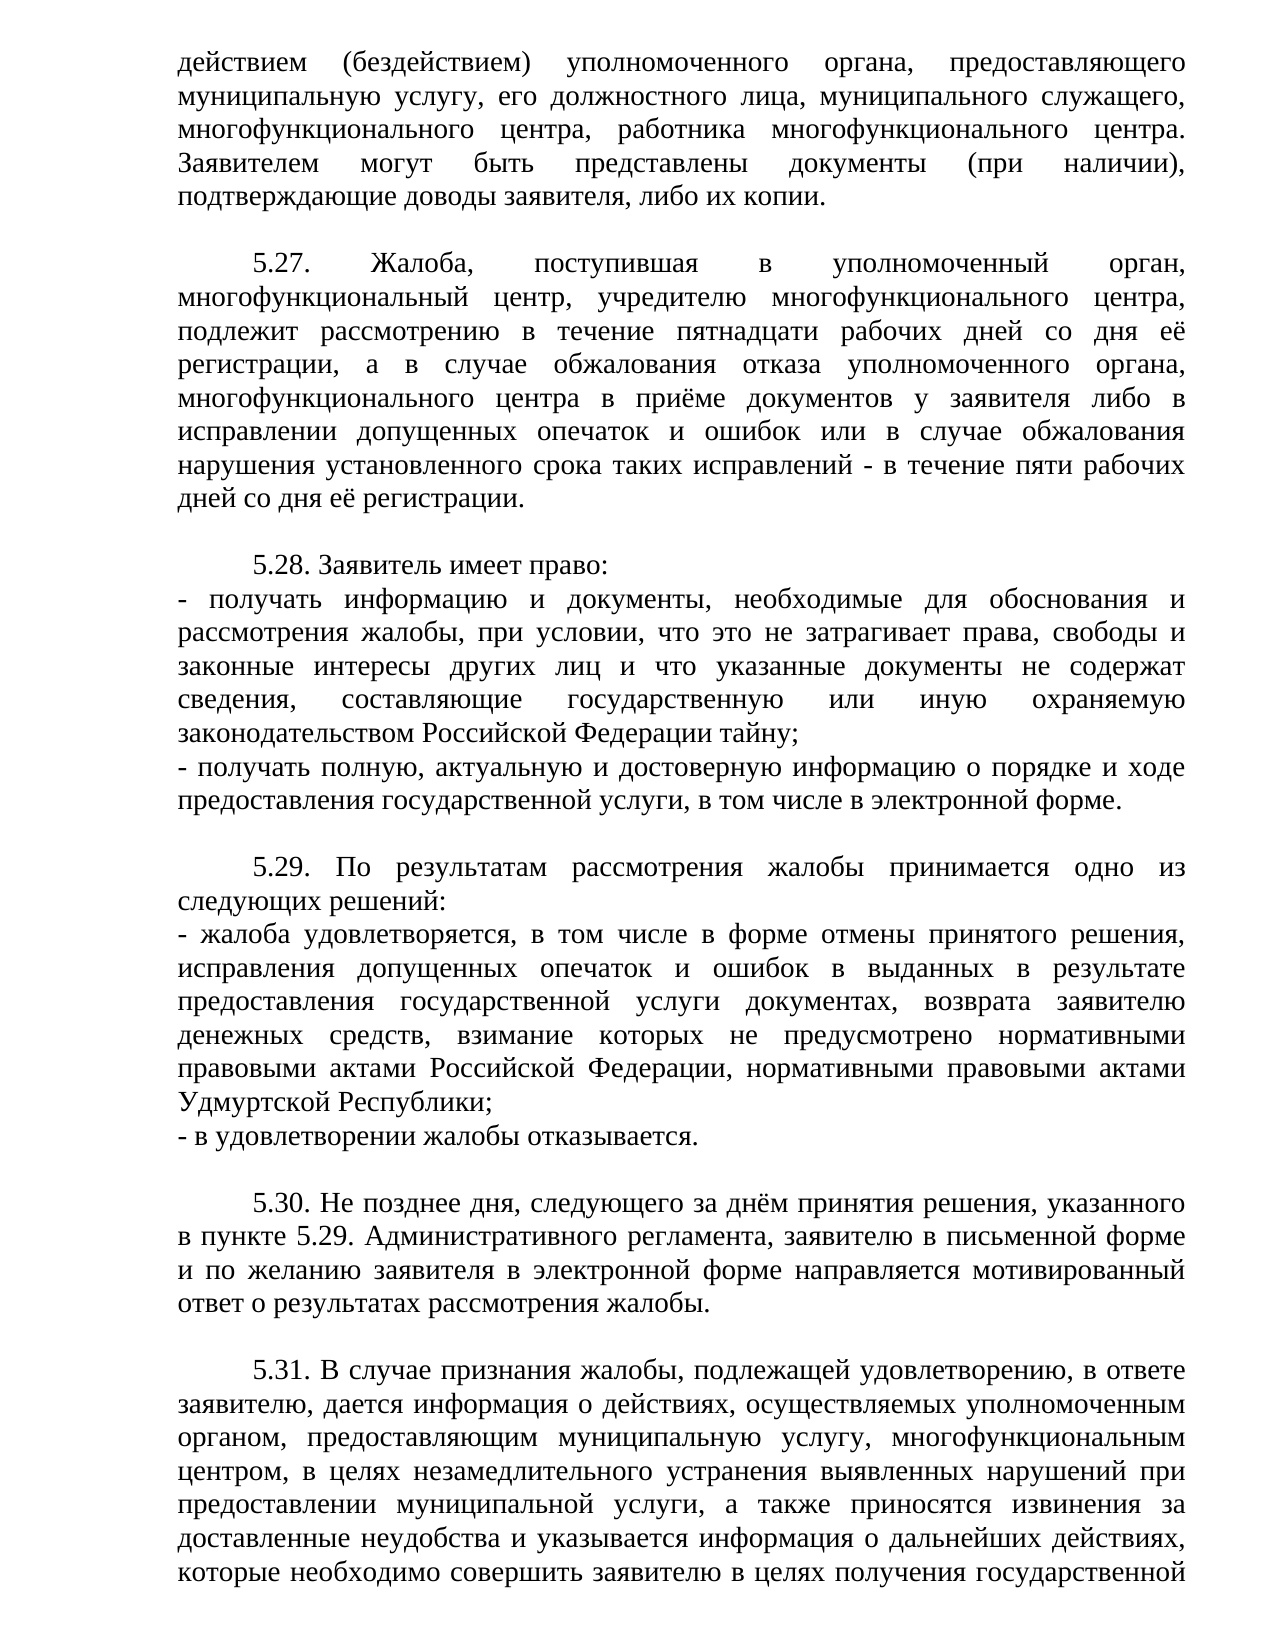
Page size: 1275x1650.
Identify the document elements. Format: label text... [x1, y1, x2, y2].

text 5.29. По результатам рассмотрения жалобы принимается одно из следующих решений: [177, 849, 1186, 916]
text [177, 1352, 1186, 1587]
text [177, 44, 1186, 212]
text 5.28. Заявитель имеет право: [177, 547, 1186, 581]
text - жалоба удовлетворяется, в том числе в форме отмены принятого решения, исправления допущенных опечаток и ошибок в выданных в результате предоставления государственной услуги документах, возврата заявителю денежных средств, взимание которых не предусмотрено нормативными правовыми актами Российской Федерации, нормативными правовыми актами Удмуртской Республики; [177, 916, 1186, 1118]
text - в удовлетворении жалобы отказывается. [177, 1118, 1186, 1151]
text 5.27. Жалоба, поступившая в уполномоченный орган, многофункциональный центр, учредителю многофункционального центра, подлежит рассмотрению в течение пятнадцати рабочих дней со дня её регистрации, а в случае обжалования отказа уполномоченного органа, многофункционального центра в приёме документов у заявителя либо в исправлении допущенных опечаток и ошибок или в случае обжалования нарушения установленного срока таких исправлений - в течение пяти рабочих дней со дня её регистрации. [177, 246, 1186, 514]
text - получать информацию и документы, необходимые для обоснования и рассмотрения жалобы, при условии, что это не затрагивает права, свободы и законные интересы других лиц и что указанные документы не содержат сведения, составляющие государственную или иную охраняемую законодательством Российской Федерации тайну; [177, 581, 1186, 749]
text 5.30. Не позднее дня, следующего за днём принятия решения, указанного в пункте 5.29. Административного регламента, заявителю в письменной форме и по желанию заявителя в электронной форме направляется мотивированный ответ о результатах рассмотрения жалобы. [177, 1185, 1186, 1319]
text - получать полную, актуальную и достоверную информацию о порядке и ходе предоставления государственной услуги, в том числе в электронной форме. [177, 749, 1186, 816]
